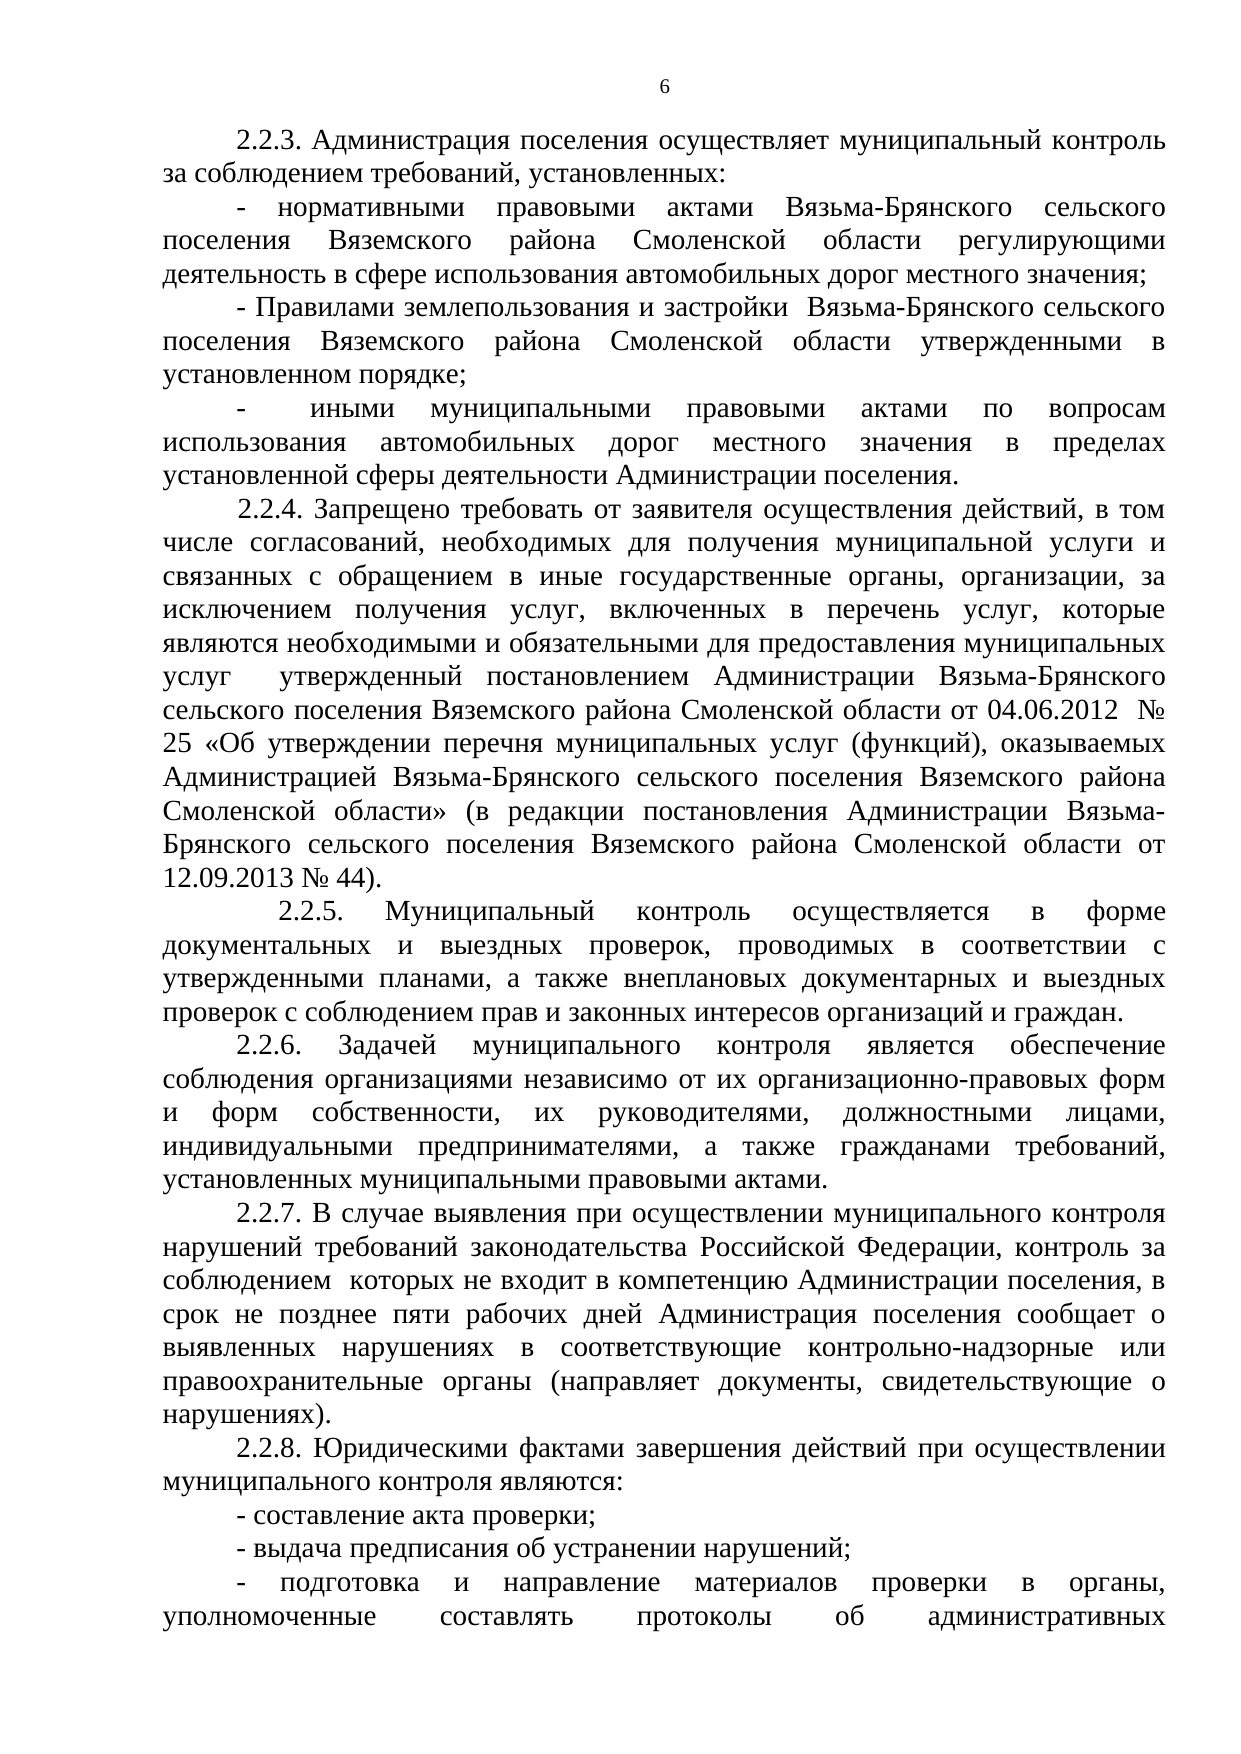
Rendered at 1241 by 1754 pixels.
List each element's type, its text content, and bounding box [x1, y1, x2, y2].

text 2.2.4. Запрещено требовать от заявителя осуществления действий, в том числе согласований, необходимых для получения муниципальной услуги и связанных с обращением в иные государственные органы, организации, за исключением получения услуг, включенных в перечень услуг, которые являются необходимыми и обязательными для предоставления муниципальных услуг утвержденный постановлением Администрации Вязьма-Брянского сельского поселения Вяземского района Смоленской области от 04.06.2012 № 25 «Об утверждении перечня муниципальных услуг (функций), оказываемых Администрацией Вязьма-Брянского сельского поселения Вяземского района Смоленской области» (в редакции постановления Администрации Вязьма-Брянского сельского поселения Вяземского района Смоленской области от 12.09.2013 № 44). [162, 491, 1167, 893]
text - составление акта проверки; [162, 1497, 1167, 1531]
text - Правилами землепользования и застройки Вязьма-Брянского сельского поселения Вяземского района Смоленской области утвержденными в установленном порядке; [162, 289, 1167, 390]
text 2.2.3. Администрация поселения осуществляет муниципальный контроль за соблюдением требований, установленных: [162, 122, 1167, 189]
text 2.2.8. Юридическими фактами завершения действий при осуществлении муниципального контроля являются: [162, 1430, 1167, 1497]
text - выдача предписания об устранении нарушений; [162, 1531, 1167, 1564]
text 2.2.5. Муниципальный контроль осуществляется в форме документальных и выездных проверок, проводимых в соответствии с утвержденными планами, а также внеплановых документарных и выездных проверок с соблюдением прав и законных интересов организаций и граждан. [162, 893, 1167, 1027]
text 2.2.6. Задачей муниципального контроля является обеспечение соблюдения организациями независимо от их организационно-правовых форм и форм собственности, их руководителями, должностными лицами, индивидуальными предпринимателями, а также гражданами требований, установленных муниципальными правовыми актами. [162, 1027, 1167, 1195]
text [162, 1564, 1167, 1631]
text - нормативными правовыми актами Вязьма-Брянского сельского поселения Вяземского района Смоленской области регулирующими деятельность в сфере использования автомобильных дорог местного значения; [162, 189, 1167, 289]
text 2.2.7. В случае выявления при осуществлении муниципального контроля нарушений требований законодательства Российской Федерации, контроль за соблюдением которых не входит в компетенцию Администрации поселения, в срок не позднее пяти рабочих дней Администрация поселения сообщает о выявленных нарушениях в соответствующие контрольно-надзорные или правоохранительные органы (направляет документы, свидетельствующие о нарушениях). [162, 1195, 1167, 1430]
text - иными муниципальными правовыми актами по вопросам использования автомобильных дорог местного значения в пределах установленной сферы деятельности Администрации поселения. [162, 390, 1167, 491]
